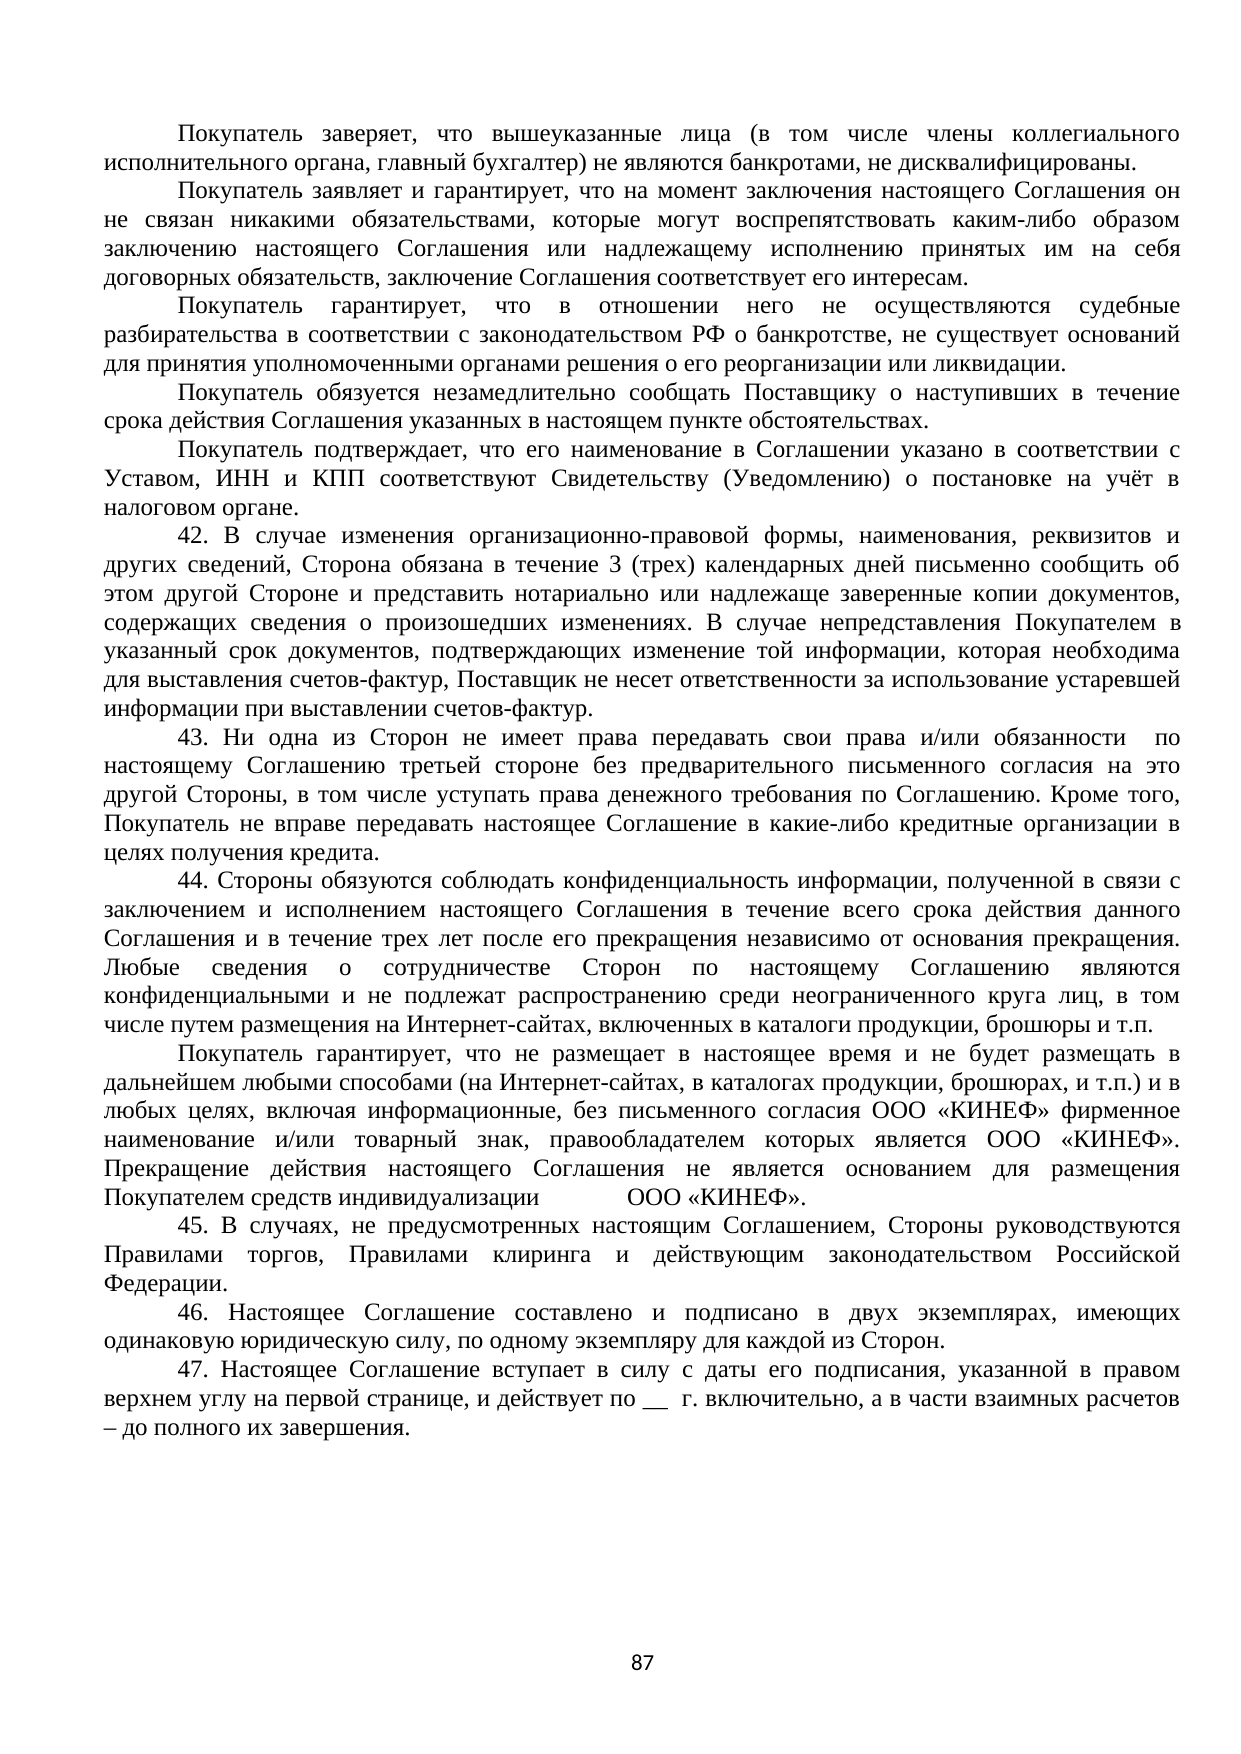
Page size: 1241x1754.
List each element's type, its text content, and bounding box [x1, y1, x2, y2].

text Покупатель гарантирует, что в отношении него не осуществляются судебные разбирательства в соответствии с законодательством РФ о банкротстве, не существует оснований для принятия уполномоченными органами решения о его реорганизации или ликвидации. [103, 291, 1181, 377]
text 42. В случае изменения организационно-правовой формы, наименования, реквизитов и других сведений, Сторона обязана в течение 3 (трех) календарных дней письменно сообщить об этом другой Стороне и представить нотариально или надлежаще заверенные копии документов, содержащих сведения о произошедших изменениях. В случае непредставления Покупателем в указанный срок документов, подтверждающих изменение той информации, которая необходима для выставления счетов-фактур, Поставщик не несет ответственности за использование устаревшей информации при выставлении счетов-фактур. [103, 521, 1181, 722]
text 46. Настоящее Соглашение составлено и подписано в двух экземплярах, имеющих одинаковую юридическую силу, по одному экземпляру для каждой из Сторон. [103, 1297, 1181, 1354]
text Покупатель обязуется незамедлительно сообщать Поставщику о наступивших в течение срока действия Соглашения указанных в настоящем пункте обстоятельствах. [103, 377, 1181, 434]
text Покупатель гарантирует, что не размещает в настоящее время и не будет размещать в дальнейшем любыми способами (на Интернет-сайтах, в каталогах продукции, брошюрах, и т.п.) и в любых целях, включая информационные, без письменного согласия ООО «КИНЕФ» фирменное наименование и/или товарный знак, правообладателем которых является ООО «КИНЕФ». Прекращение действия настоящего Соглашения не является основанием для размещения Покупателем средств индивидуализации ООО «КИНЕФ». [103, 1038, 1181, 1211]
text Покупатель заверяет, что вышеуказанные лица (в том числе члены коллегиального исполнительного органа, главный бухгалтер) не являются банкротами, не дисквалифицированы. [103, 118, 1181, 176]
text Покупатель подтверждает, что его наименование в Соглашении указано в соответствии с Уставом, ИНН и КПП соответствуют Свидетельству (Уведомлению) о постановке на учёт в налоговом органе. [103, 434, 1181, 521]
text Покупатель заявляет и гарантирует, что на момент заключения настоящего Соглашения он не связан никакими обязательствами, которые могут воспрепятствовать каким-либо образом заключению настоящего Соглашения или надлежащему исполнению принятых им на себя договорных обязательств, заключение Соглашения соответствует его интересам. [103, 176, 1181, 291]
text 47. Настоящее Соглашение вступает в силу с даты его подписания, указанной в правом верхнем углу на первой странице, и действует по __ г. включительно, а в части взаимных расчетов – до полного их завершения. [103, 1354, 1181, 1441]
text 45. В случаях, не предусмотренных настоящим Соглашением, Стороны руководствуются Правилами торгов, Правилами клиринга и действующим законодательством Российской Федерации. [103, 1211, 1181, 1297]
text 43. Ни одна из Сторон не имеет права передавать свои права и/или обязанности по настоящему Соглашению третьей стороне без предварительного письменного согласия на это другой Стороны, в том числе уступать права денежного требования по Соглашению. Кроме того, Покупатель не вправе передавать настоящее Соглашение в какие-либо кредитные организации в целях получения кредита. [103, 722, 1181, 866]
text 44. Стороны обязуются соблюдать конфиденциальность информации, полученной в связи с заключением и исполнением настоящего Соглашения в течение всего срока действия данного Соглашения и в течение трех лет после его прекращения независимо от основания прекращения. Любые сведения о сотрудничестве Сторон по настоящему Соглашению являются конфиденциальными и не подлежат распространению среди неограниченного круга лиц, в том числе путем размещения на Интернет-сайтах, включенных в каталоги продукции, брошюры и т.п. [103, 866, 1181, 1038]
